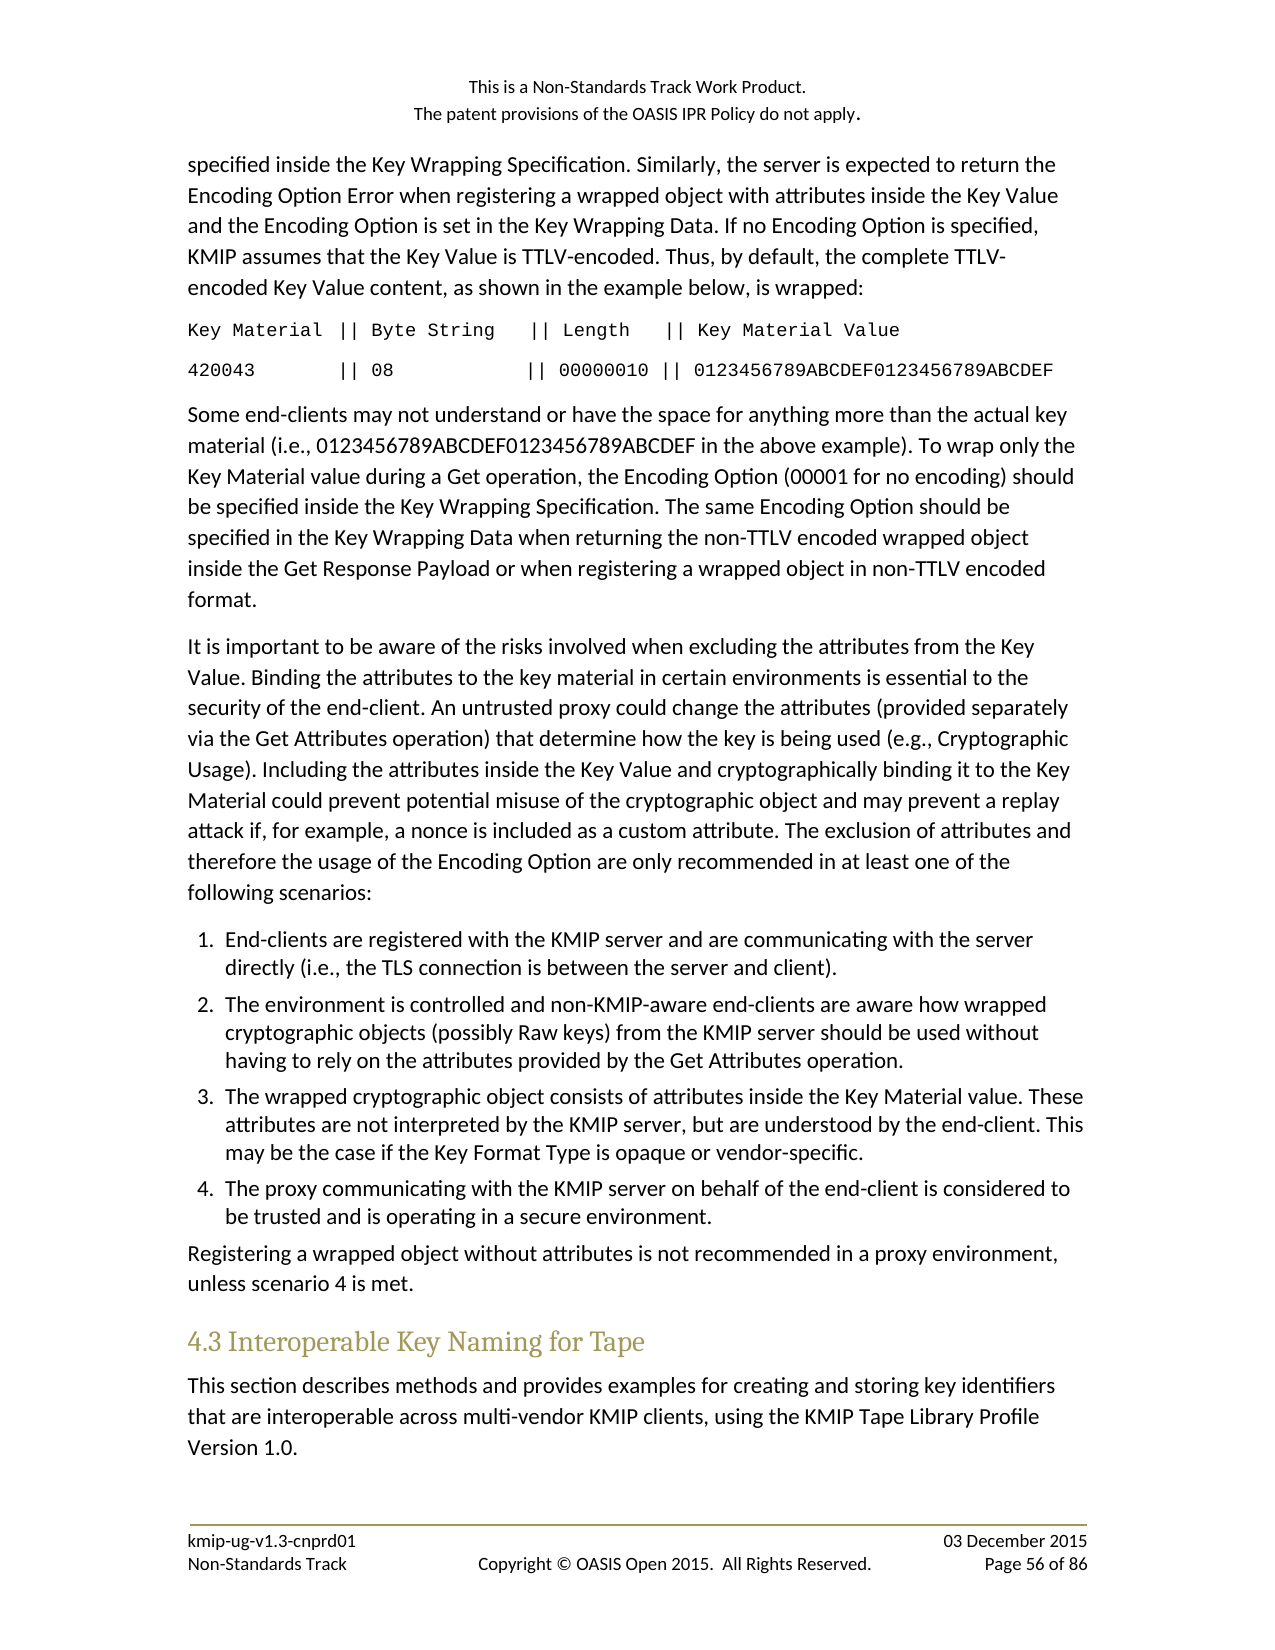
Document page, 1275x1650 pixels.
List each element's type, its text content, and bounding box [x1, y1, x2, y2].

list The wrapped cryptographic object consists of attributes inside the Key Material value. These attributes are not interpreted by the KMIP server, but are understood by the end-client. This may be the case if the Key Format Type is opaque or vendor-specific. [197, 1082, 1087, 1166]
text Registering a wrapped object without attributes is not recommended in a proxy environment, unless scenario 4 is met. [187, 1239, 1087, 1298]
text Some end-clients may not understand or have the space for anything more than the actual key material (i.e., 0123456789ABCDEF0123456789ABCDEF in the above example). To wrap only the Key Material value during a Get operation, the Encoding Option (00001 for no encoding) should be specified inside the Key Wrapping Specification. The same Encoding Option should be specified in the Key Wrapping Data when returning the non-TTLV encoded wrapped object inside the Get Response Payload or when registering a wrapped object in non-TTLV encoded format. [187, 400, 1087, 613]
text This section describes methods and provides examples for creating and storing key identifiers that are interoperable across multi-vendor KMIP clients, using the KMIP Tape Library Profile Version 1.0. [187, 1371, 1087, 1461]
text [187, 150, 1087, 301]
list End-clients are registered with the KMIP server and are communicating with the server directly (i.e., the TLS connection is between the server and client). [197, 925, 1087, 981]
text 420043 || 08 || 00000010 || 0123456789ABCDEF0123456789ABCDEF [187, 360, 1087, 382]
text It is important to be aware of the risks involved when excluding the attributes from the Key Value. Binding the attributes to the key material in certain environments is essential to the security of the end-client. An untrusted proxy could change the attributes (provided separately via the Get Attributes operation) that determine how the key is being used (e.g., Cryptographic Usage). Including the attributes inside the Key Value and cryptographically binding it to the Key Material could prevent potential misuse of the cryptographic object and may prevent a replay attack if, for example, a nonce is included as a custom attribute. The exclusion of attributes and therefore the usage of the Encoding Option are only recommended in at least one of the following scenarios: [187, 632, 1087, 906]
list The proxy communicating with the KMIP server on behalf of the end-client is considered to be trusted and is operating in a secure environment. [197, 1174, 1087, 1231]
text Key Material || Byte String || Length || Key Material Value [187, 320, 1087, 342]
subtitle Interoperable Key Naming for Tape [187, 1325, 1087, 1359]
list The environment is controlled and non-KMIP-aware end-clients are aware how wrapped cryptographic objects (possibly Raw keys) from the KMIP server should be used without having to rely on the attributes provided by the Get Attributes operation. [197, 990, 1087, 1074]
